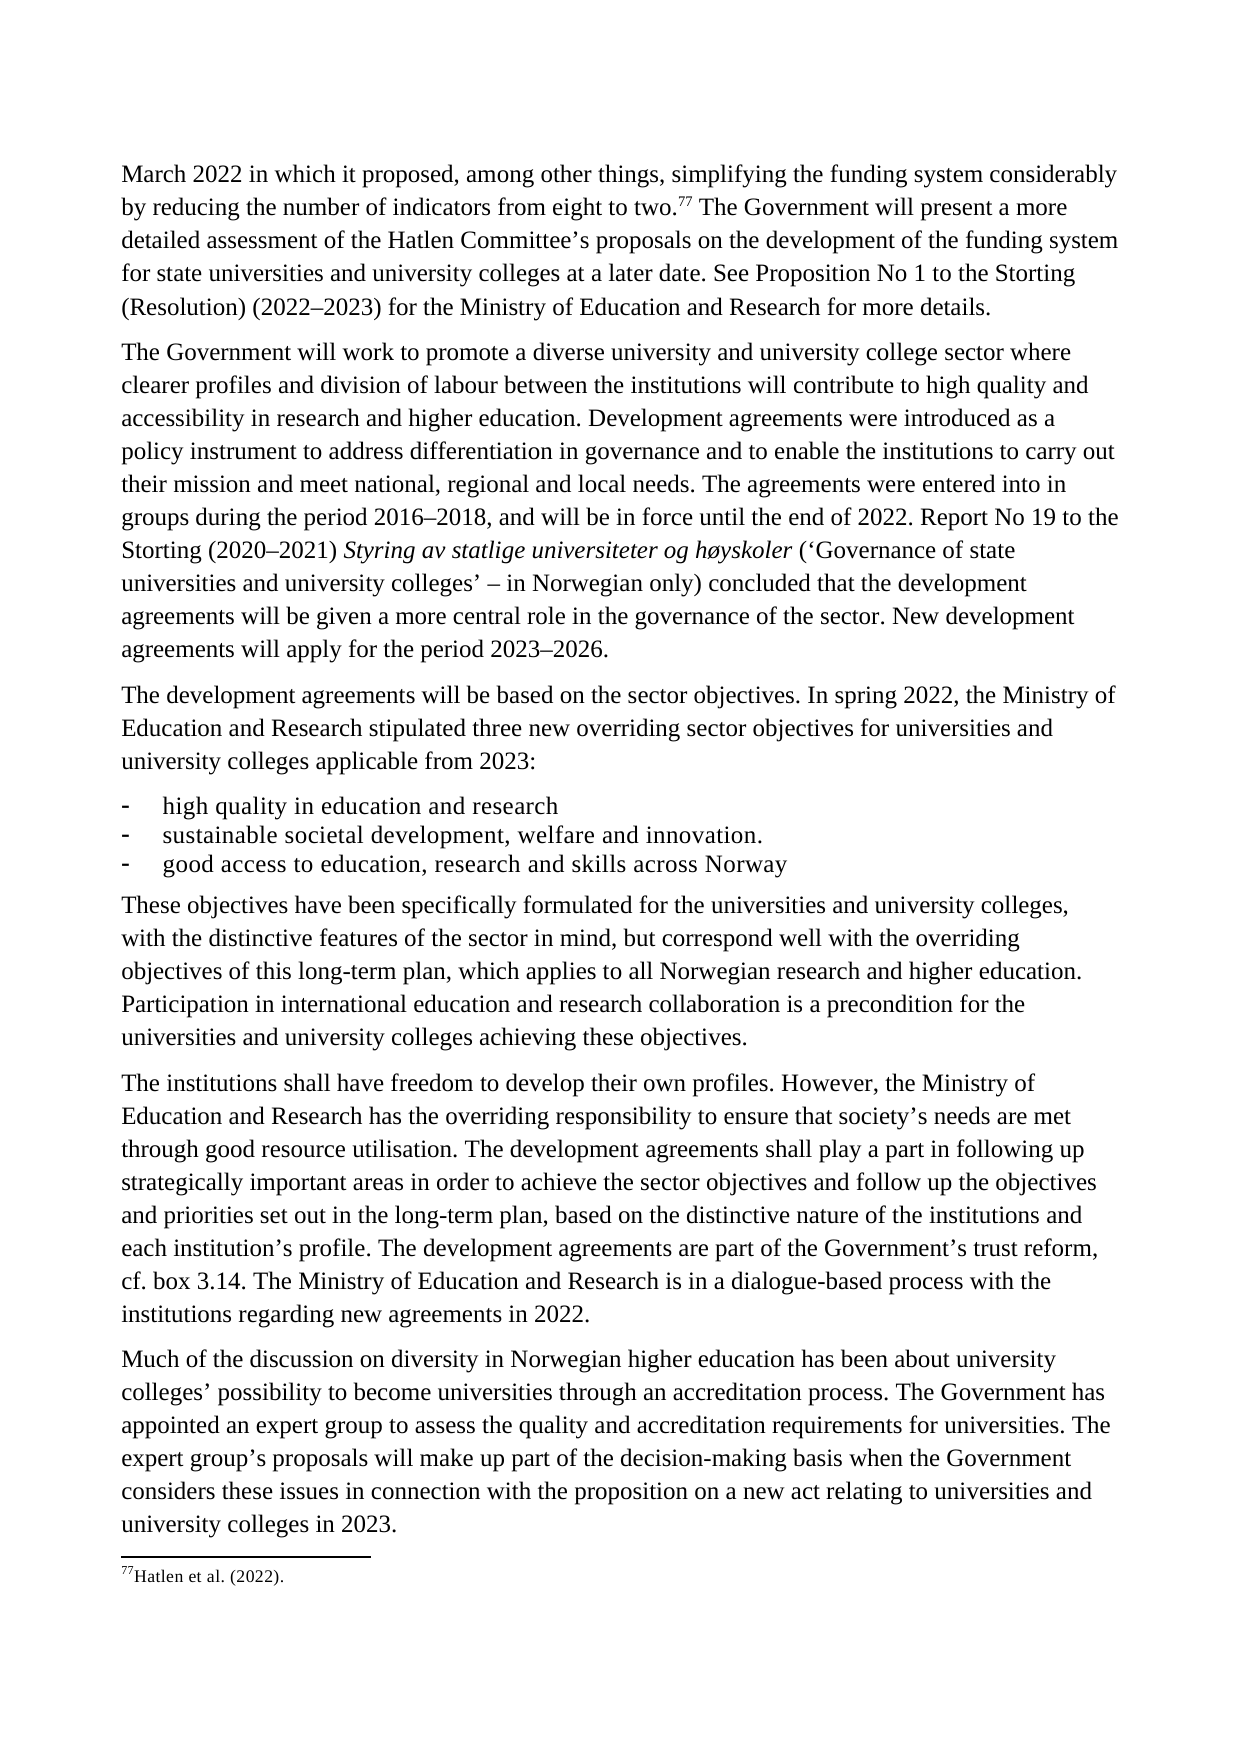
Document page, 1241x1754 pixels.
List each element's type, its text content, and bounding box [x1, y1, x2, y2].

list high quality in education and research [121, 791, 1119, 820]
text The institutions shall have freedom to develop their own profiles. However, the Ministry of Education and Research has the overriding responsibility to ensure that society’s needs are met through good resource utilisation. The development agreements shall play a part in following up strategically important areas in order to achieve the sector objectives and follow up the objectives and priorities set out in the long-term plan, based on the distinctive nature of the institutions and each institution’s profile. The development agreements are part of the Government’s trust reform, cf. box 3.14. The Ministry of Education and Research is in a dialogue-based process with the institutions regarding new agreements in 2022. [121, 1068, 1119, 1328]
text These objectives have been specifically formulated for the universities and university colleges, with the distinctive features of the sector in mind, but correspond well with the overriding objectives of this long-term plan, which applies to all Norwegian research and higher education. Participation in international education and research collaboration is a precondition for the universities and university colleges achieving these objectives. [121, 890, 1119, 1051]
list sustainable societal development, welfare and innovation. [121, 820, 1119, 849]
list good access to education, research and skills across Norway [121, 849, 1119, 878]
text The development agreements will be based on the sector objectives. In spring 2022, the Ministry of Education and Research stipulated three new overriding sector objectives for universities and university colleges applicable from 2023: [121, 680, 1119, 774]
text Much of the discussion on diversity in Norwegian higher education has been about university colleges’ possibility to become universities through an accreditation process. The Government has appointed an expert group to assess the quality and accreditation requirements for universities. The expert group’s proposals will make up part of the decision-making basis when the Government considers these issues in connection with the proposition on a new act relating to universities and university colleges in 2023. [121, 1344, 1119, 1538]
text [121, 159, 1119, 320]
text The Government will work to promote a diverse university and university college sector where clearer profiles and division of labour between the institutions will contribute to high quality and accessibility in research and higher education. Development agreements were introduced as a policy instrument to address differentiation in governance and to enable the institutions to carry out their mission and meet national, regional and local needs. The agreements were entered into in groups during the period 2016–2018, and will be in force until the end of 2022. Report No 19 to the Storting (2020–2021) Styring av statlige universiteter og høyskoler (‘Governance of state universities and university colleges’ – in Norwegian only) concluded that the development agreements will be given a more central role in the governance of the sector. New development agreements will apply for the period 2023–2026. [121, 337, 1119, 663]
